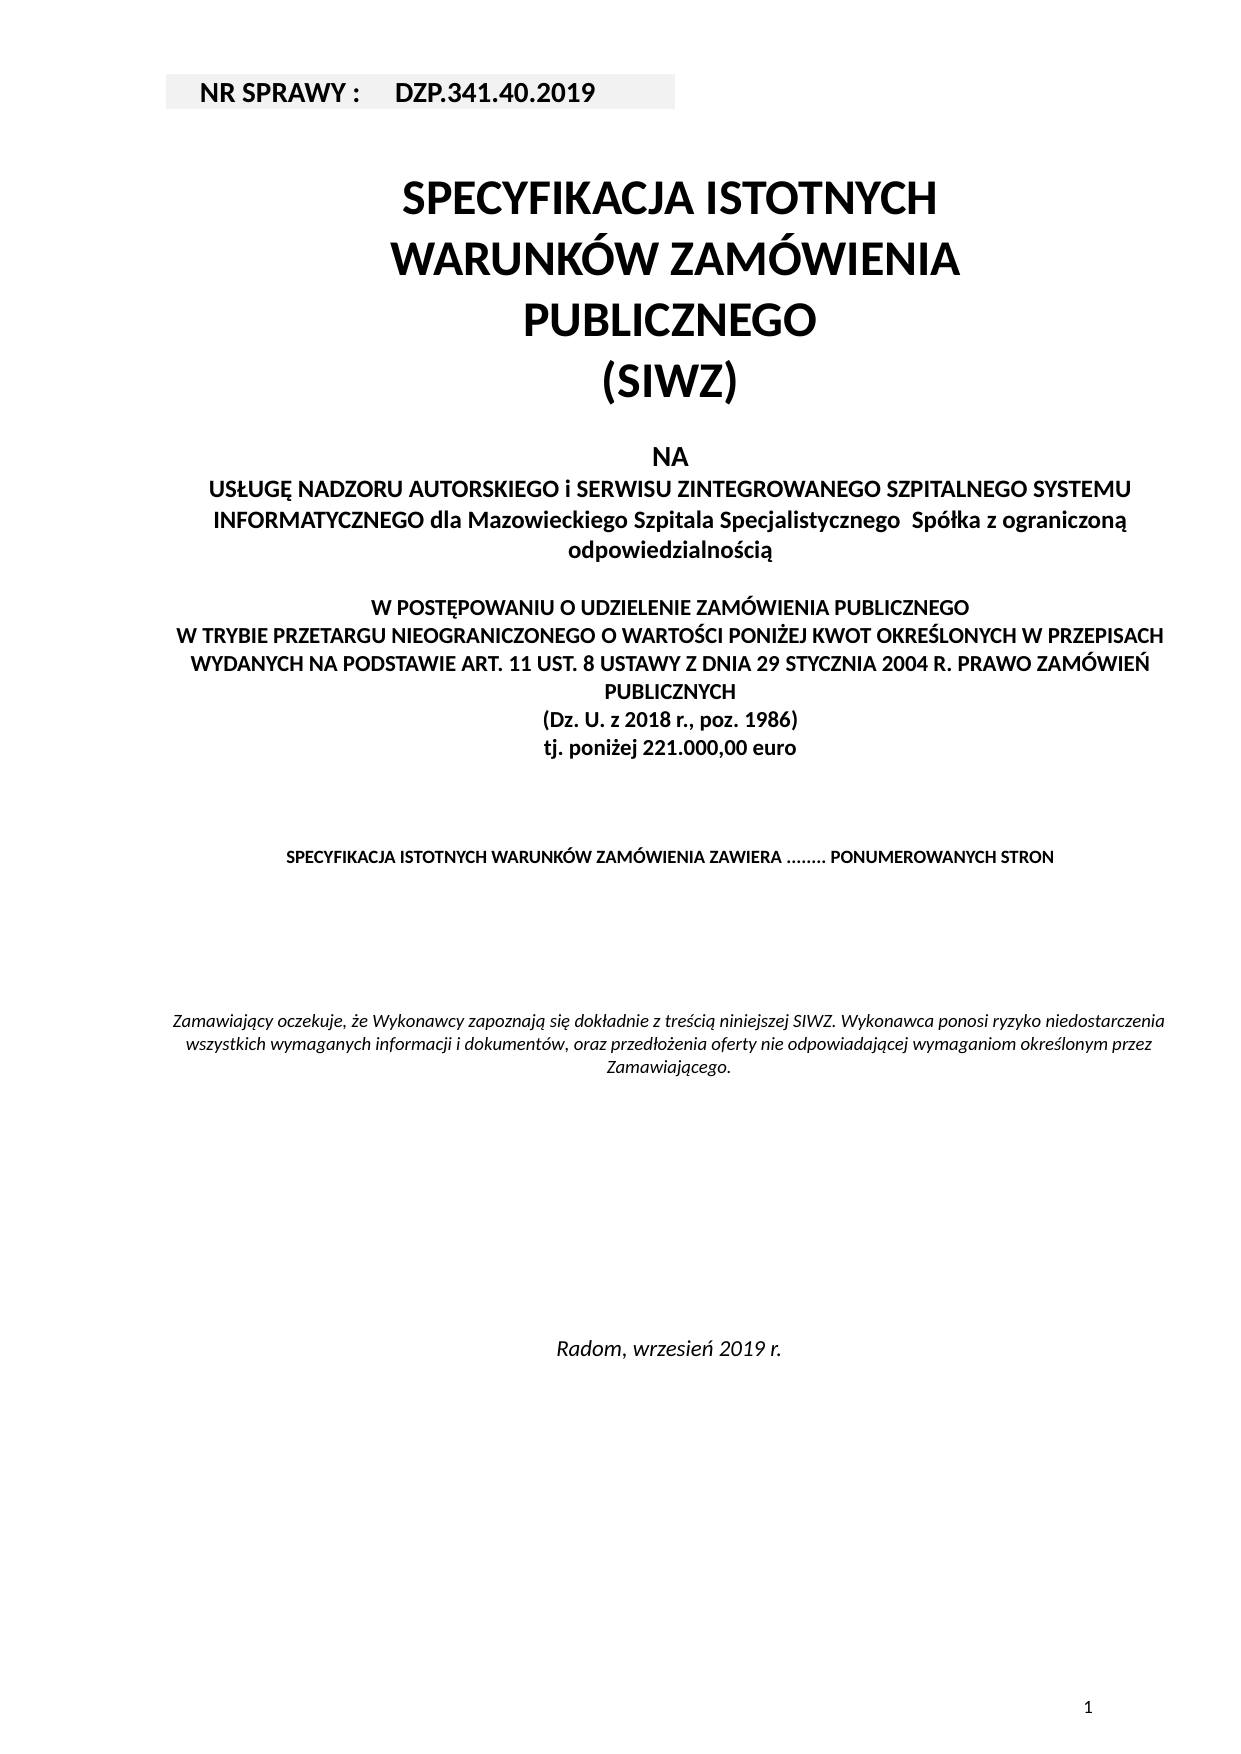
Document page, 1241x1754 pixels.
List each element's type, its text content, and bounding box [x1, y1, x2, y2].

table_header SPECYFIKACJA ISTOTNYCH WARUNKÓW ZAMÓWIENIA PUBLICZNEGO (SIWZ) NA USŁUGĘ NADZORU AUTORSKIEGO i SERWISU ZINTEGROWANEGO SZPITALNEGO SYSTEMU INFORMATYCZNEGO dla Mazowieckiego Szpitala Specjalistycznego Spółka z ograniczoną odpowiedzialnością W POSTĘPOWANIU O UDZIELENIE ZAMÓWIENIA PUBLICZNEGO W TRYBIE PRZETARGU NIEOGRANICZONEGO O WARTOŚCI PONIŻEJ KWOT OKREŚLONYCH W PRZEPISACH WYDANYCH NA PODSTAWIE ART. 11 UST. 8 USTAWY Z DNIA 29 STYCZNIA 2004 R. PRAWO ZAMÓWIEŃ PUBLICZNYCH (Dz. U. z 2018 r., poz. 1986) tj. poniżej 221.000,00 euro SPECYFIKACJA ISTOTNYCH WARUNKÓW ZAMÓWIENIA ZAWIERA ........ PONUMEROWANYCH STRON Zamawiający oczekuje, że Wykonawcy zapoznają się dokładnie z treścią niniejszej SIWZ. Wykonawca ponosi ryzyko niedostarczenia wszystkich wymaganych informacji i dokumentów, oraz przedłożenia oferty nie odpowiadającej wymaganiom określonym przez Zamawiającego. Radom, wrzesień 2019 r. [148, 74, 1193, 1660]
